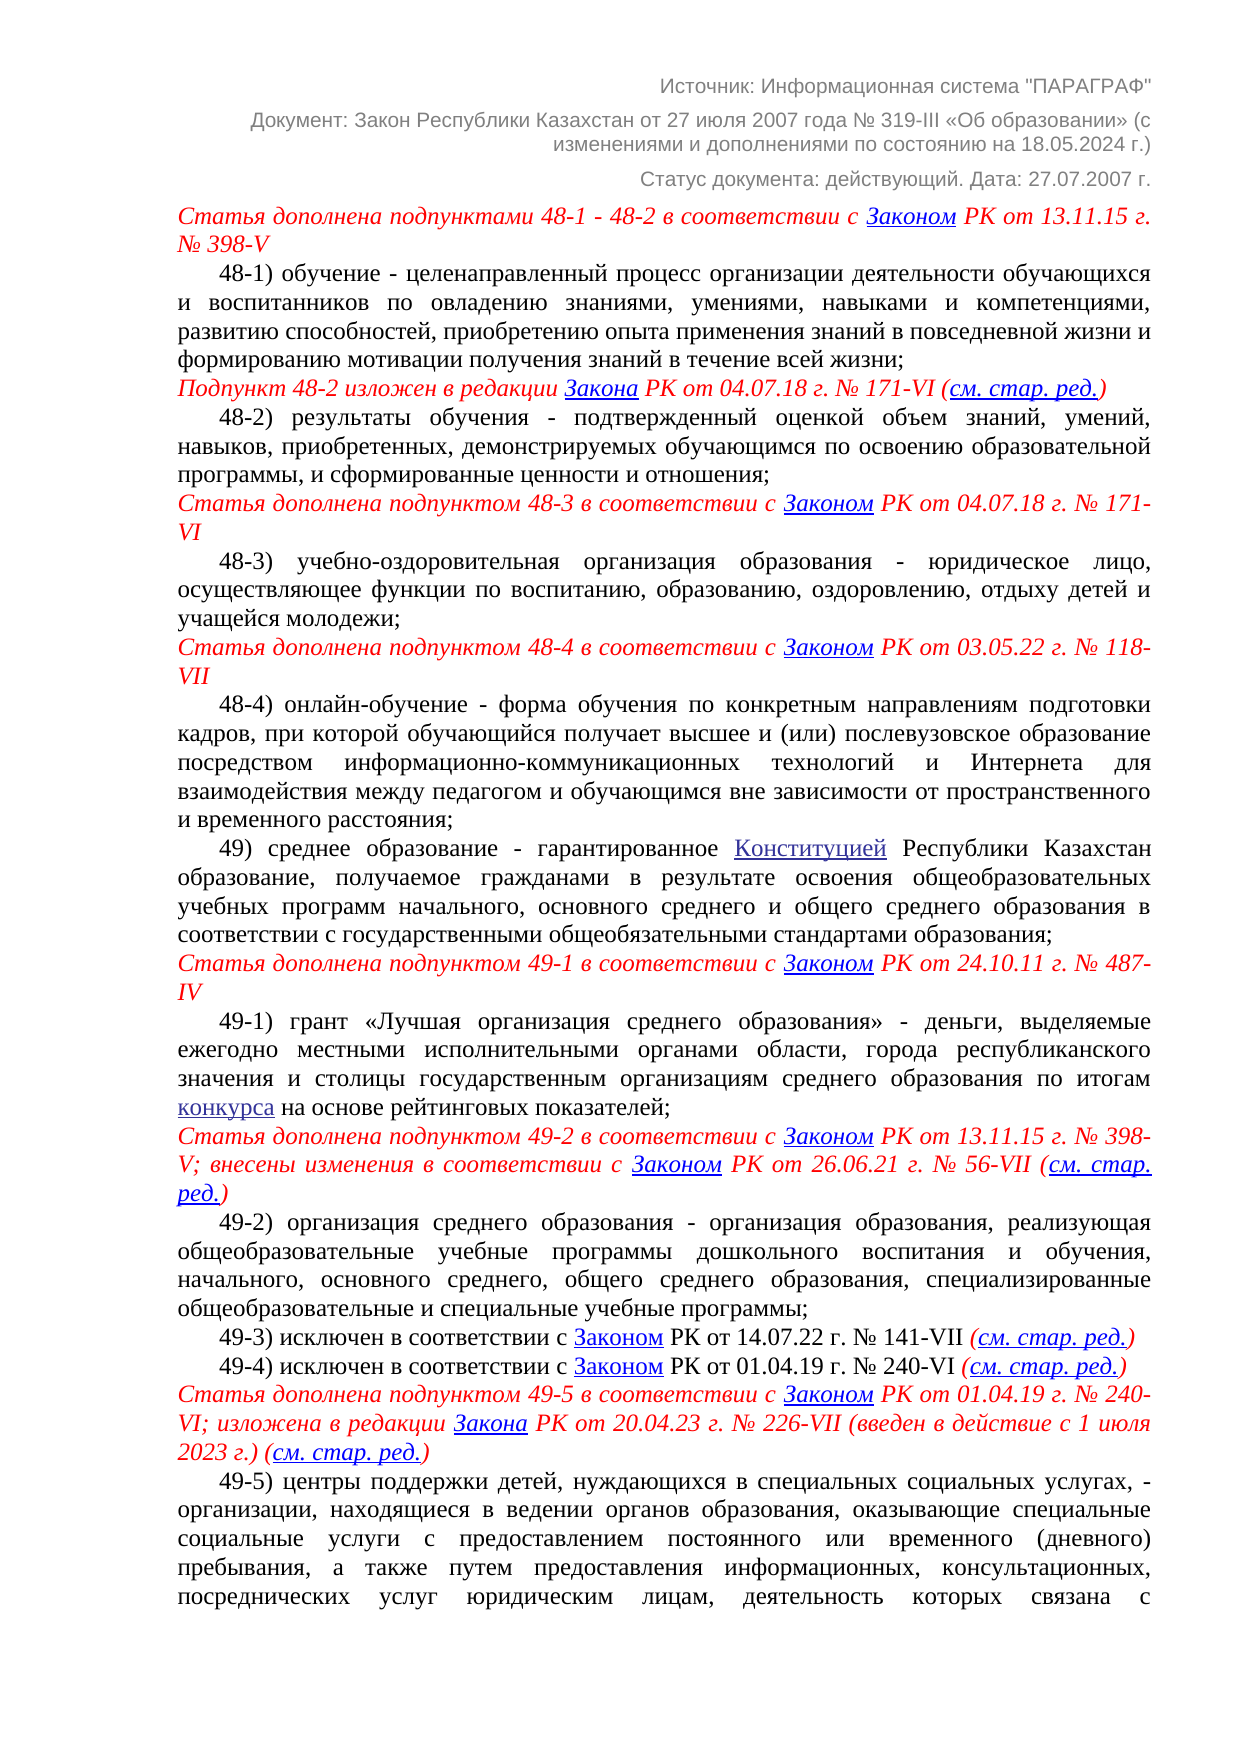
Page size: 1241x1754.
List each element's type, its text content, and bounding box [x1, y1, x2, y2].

text Статья дополнена подпунктом 49-5 в соответствии c Законом РК от 01.04.19 г. № 240-VI; изложена в редакции Закона РК от 20.04.23 г. № 226-VII (введен в действие с 1 июля 2023 г.) (см. стар. ред.) [177, 1379, 1152, 1466]
text 49-1) грант «Лучшая организация среднего образования» - деньги, выделяемые ежегодно местными исполнительными органами области, города республиканского значения и столицы государственным организациям среднего образования по итогам конкурса на основе рейтинговых показателей; [177, 1006, 1152, 1121]
text Статья дополнена подпунктом 49-2 в соответствии с Законом РК от 13.11.15 г. № 398-V; внесены изменения в соответствии с Законом РК от 26.06.21 г. № 56-VII (см. стар. ред.) [177, 1121, 1152, 1207]
text 48-4) онлайн-обучение - форма обучения по конкретным направлениям подготовки кадров, при которой обучающийся получает высшее и (или) послевузовское образование посредством информационно-коммуникационных технологий и Интернета для взаимодействия между педагогом и обучающимся вне зависимости от пространственного и временного расстояния; [177, 689, 1152, 833]
text Статья дополнена подпунктом 49-1 в соответствии с 3аконом РК от 24.10.11 г. № 487-IV [177, 948, 1152, 1006]
text 48-2) результаты обучения - подтвержденный оценкой объем знаний, умений, навыков, приобретенных, демонстрируемых обучающимся по освоению образовательной программы, и сформированные ценности и отношения; [177, 402, 1152, 488]
text 49) среднее образование - гарантированное Конституцией Республики Казахстан образование, получаемое гражданами в результате освоения общеобразовательных учебных программ начального, основного среднего и общего среднего образования в соответствии с государственными общеобязательными стандартами образования; [177, 833, 1152, 948]
text 49-3) исключен в соответствии с Законом РК от 14.07.22 г. № 141-VII (см. стар. ред.) [177, 1322, 1152, 1351]
text Подпункт 48-2 изложен в редакции Закона РК от 04.07.18 г. № 171-VI (см. стар. ред.) [177, 373, 1152, 402]
text Статья дополнена подпунктами 48-1 - 48-2 в соответствии с Законом РК от 13.11.15 г. № 398-V [177, 201, 1152, 258]
text 49-2) организация среднего образования - организация образования, реализующая общеобразовательные учебные программы дошкольного воспитания и обучения, начального, основного среднего, общего среднего образования, специализированные общеобразовательные и специальные учебные программы; [177, 1207, 1152, 1322]
text 49-4) исключен в соответствии с Законом РК от 01.04.19 г. № 240-VI (см. стар. ред.) [177, 1351, 1152, 1379]
text 48-1) обучение - целенаправленный процесс организации деятельности обучающихся и воспитанников по овладению знаниями, умениями, навыками и компетенциями, развитию способностей, приобретению опыта применения знаний в повседневной жизни и формированию мотивации получения знаний в течение всей жизни; [177, 258, 1152, 373]
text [177, 1466, 1152, 1609]
text 48-3) учебно-оздоровительная организация образования - юридическое лицо, осуществляющее функции по воспитанию, образованию, оздоровлению, отдыху детей и учащейся молодежи; [177, 546, 1152, 632]
text Статья дополнена подпунктом 48-3 в соответствии с Законом РК от 04.07.18 г. № 171-VI [177, 488, 1152, 546]
text Статья дополнена подпунктом 48-4 в соответствии с Законом РК от 03.05.22 г. № 118-VII [177, 632, 1152, 689]
